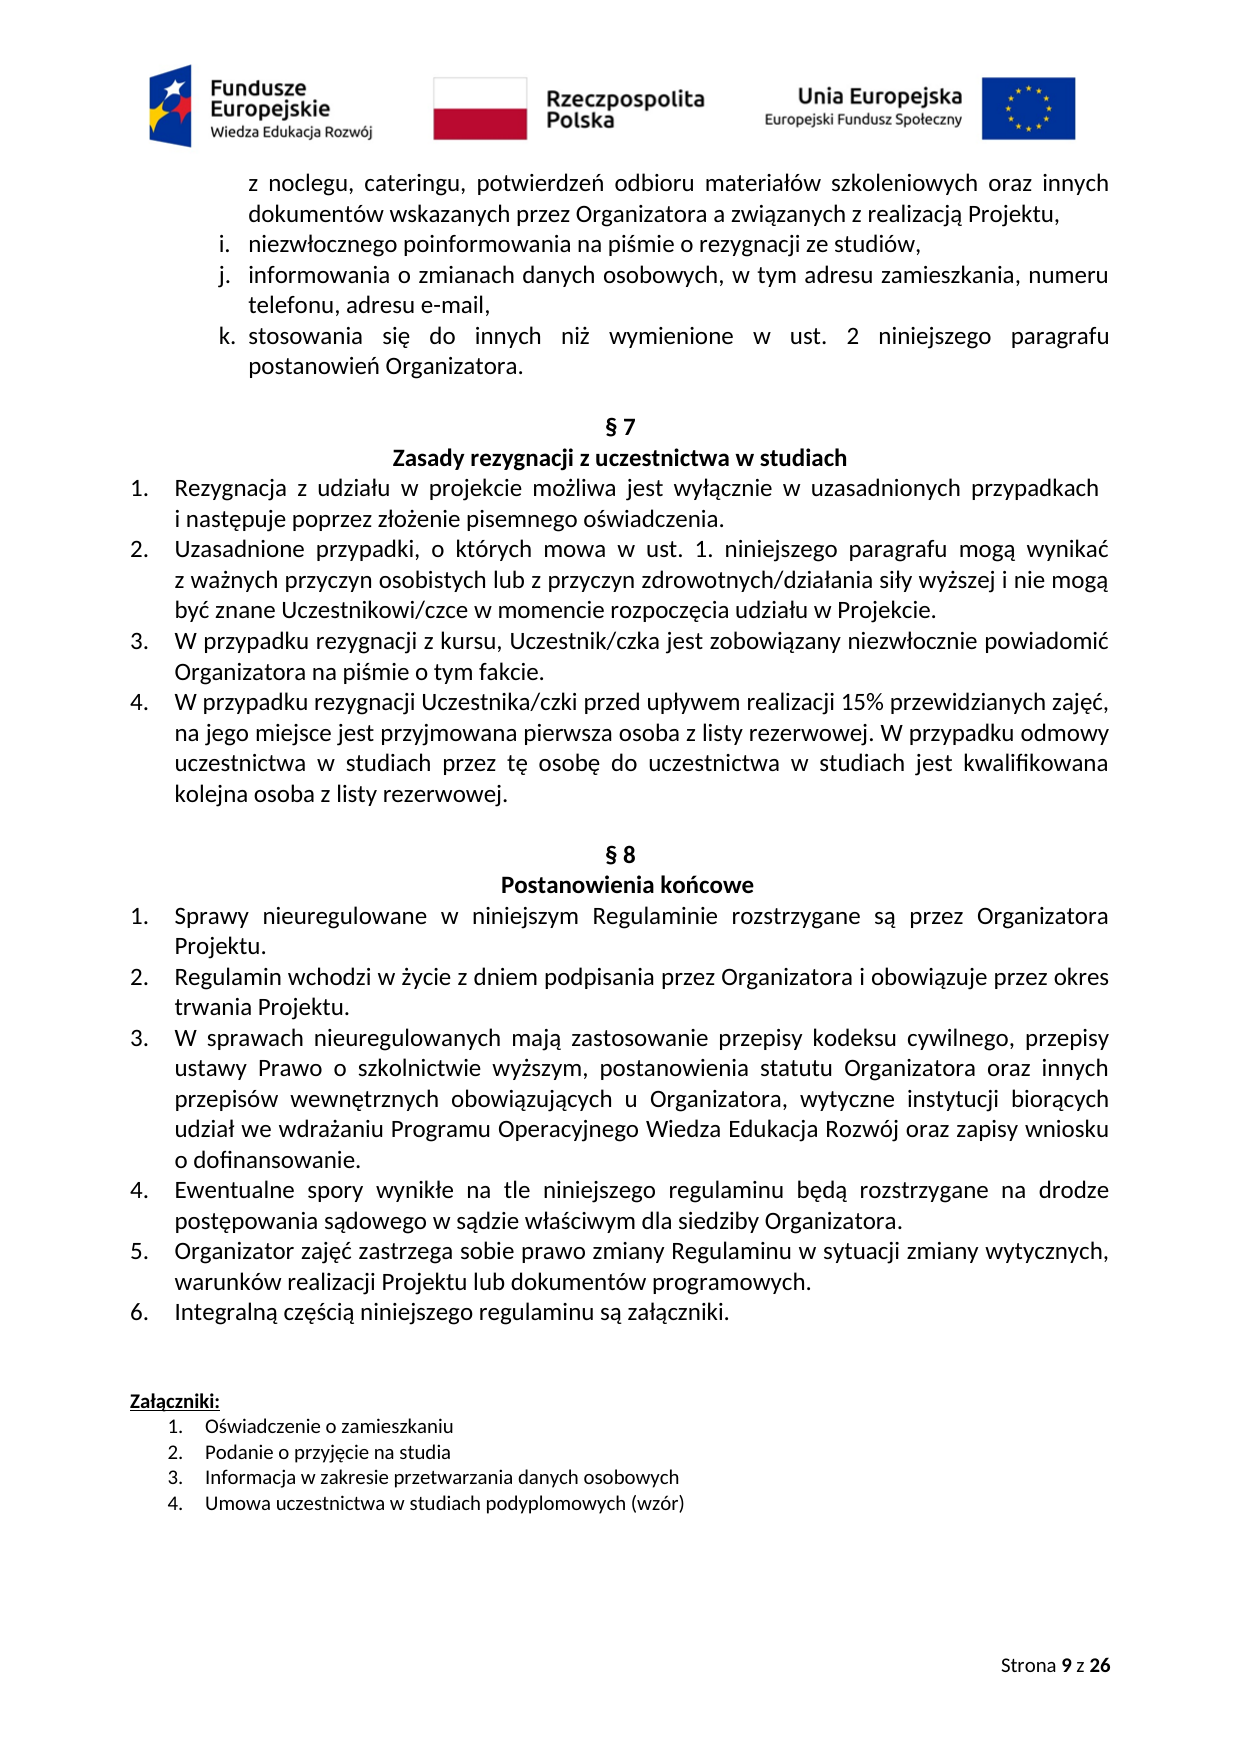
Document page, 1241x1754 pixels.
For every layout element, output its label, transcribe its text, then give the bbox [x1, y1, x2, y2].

list informowania o zmianach danych osobowych, w tym adresu zamieszkania, numeru telefonu, adresu e-mail, [218, 259, 1110, 320]
list Podanie o przyjęcie na studia [167, 1439, 1110, 1464]
list Informacja w zakresie przetwarzania danych osobowych [167, 1464, 1110, 1490]
text Załączniki: [130, 1388, 1110, 1413]
list Rezygnacja z udziału w projekcie możliwa jest wyłącznie w uzasadnionych przypadkach i następuje poprzez złożenie pisemnego oświadczenia. [130, 472, 1110, 533]
list stosowania się do innych niż wymienione w ust. 2 niniejszego paragrafu postanowień Organizatora. [218, 320, 1110, 381]
picture [129, 44, 1096, 168]
list Sprawy nieuregulowane w niniejszym Regulaminie rozstrzygane są przez Organizatora Projektu. [130, 900, 1110, 961]
list niezwłocznego poinformowania na piśmie o rezygnacji ze studiów, [218, 228, 1110, 259]
list Oświadczenie o zamieszkaniu [167, 1413, 1110, 1439]
list Ewentualne spory wynikłe na tle niniejszego regulaminu będą rozstrzygane na drodze postępowania sądowego w sądzie właściwym dla siedziby Organizatora. [130, 1174, 1110, 1236]
text § 7 [130, 411, 1110, 442]
text Zasady rezygnacji z uczestnictwa w studiach [130, 442, 1110, 472]
list Umowa uczestnictwa w studiach podyplomowych (wzór) [167, 1490, 1110, 1515]
list W sprawach nieuregulowanych mają zastosowanie przepisy kodeksu cywilnego, przepisy ustawy Prawo o szkolnictwie wyższym, postanowienia statutu Organizatora oraz innych przepisów wewnętrznych obowiązujących u Organizatora, wytyczne instytucji biorących udział we wdrażaniu Programu Operacyjnego Wiedza Edukacja Rozwój oraz zapisy wniosku o dofinansowanie. [130, 1022, 1110, 1174]
text Postanowienia końcowe [145, 869, 1110, 900]
list Organizator zajęć zastrzega sobie prawo zmiany Regulaminu w sytuacji zmiany wytycznych, warunków realizacji Projektu lub dokumentów programowych. [130, 1236, 1110, 1297]
list Integralną częścią niniejszego regulaminu są załączniki. [130, 1297, 1110, 1327]
list Uzasadnione przypadki, o których mowa w ust. 1. niniejszego paragrafu mogą wynikać z ważnych przyczyn osobistych lub z przyczyn zdrowotnych/działania siły wyższej i nie mogą być znane Uczestnikowi/czce w momencie rozpoczęcia udziału w Projekcie. [130, 533, 1110, 625]
list W przypadku rezygnacji z kursu, Uczestnik/czka jest zobowiązany niezwłocznie powiadomić Organizatora na piśmie o tym fakcie. [130, 625, 1110, 686]
list W przypadku rezygnacji Uczestnika/czki przed upływem realizacji 15% przewidzianych zajęć, na jego miejsce jest przyjmowana pierwsza osoba z listy rezerwowej. W przypadku odmowy uczestnictwa w studiach przez tę osobę do uczestnictwa w studiach jest kwalifikowana kolejna osoba z listy rezerwowej. [130, 686, 1110, 808]
list Regulamin wchodzi w życie z dniem podpisania przez Organizatora i obowiązuje przez okres trwania Projektu. [130, 961, 1110, 1022]
text § 8 [130, 839, 1110, 869]
